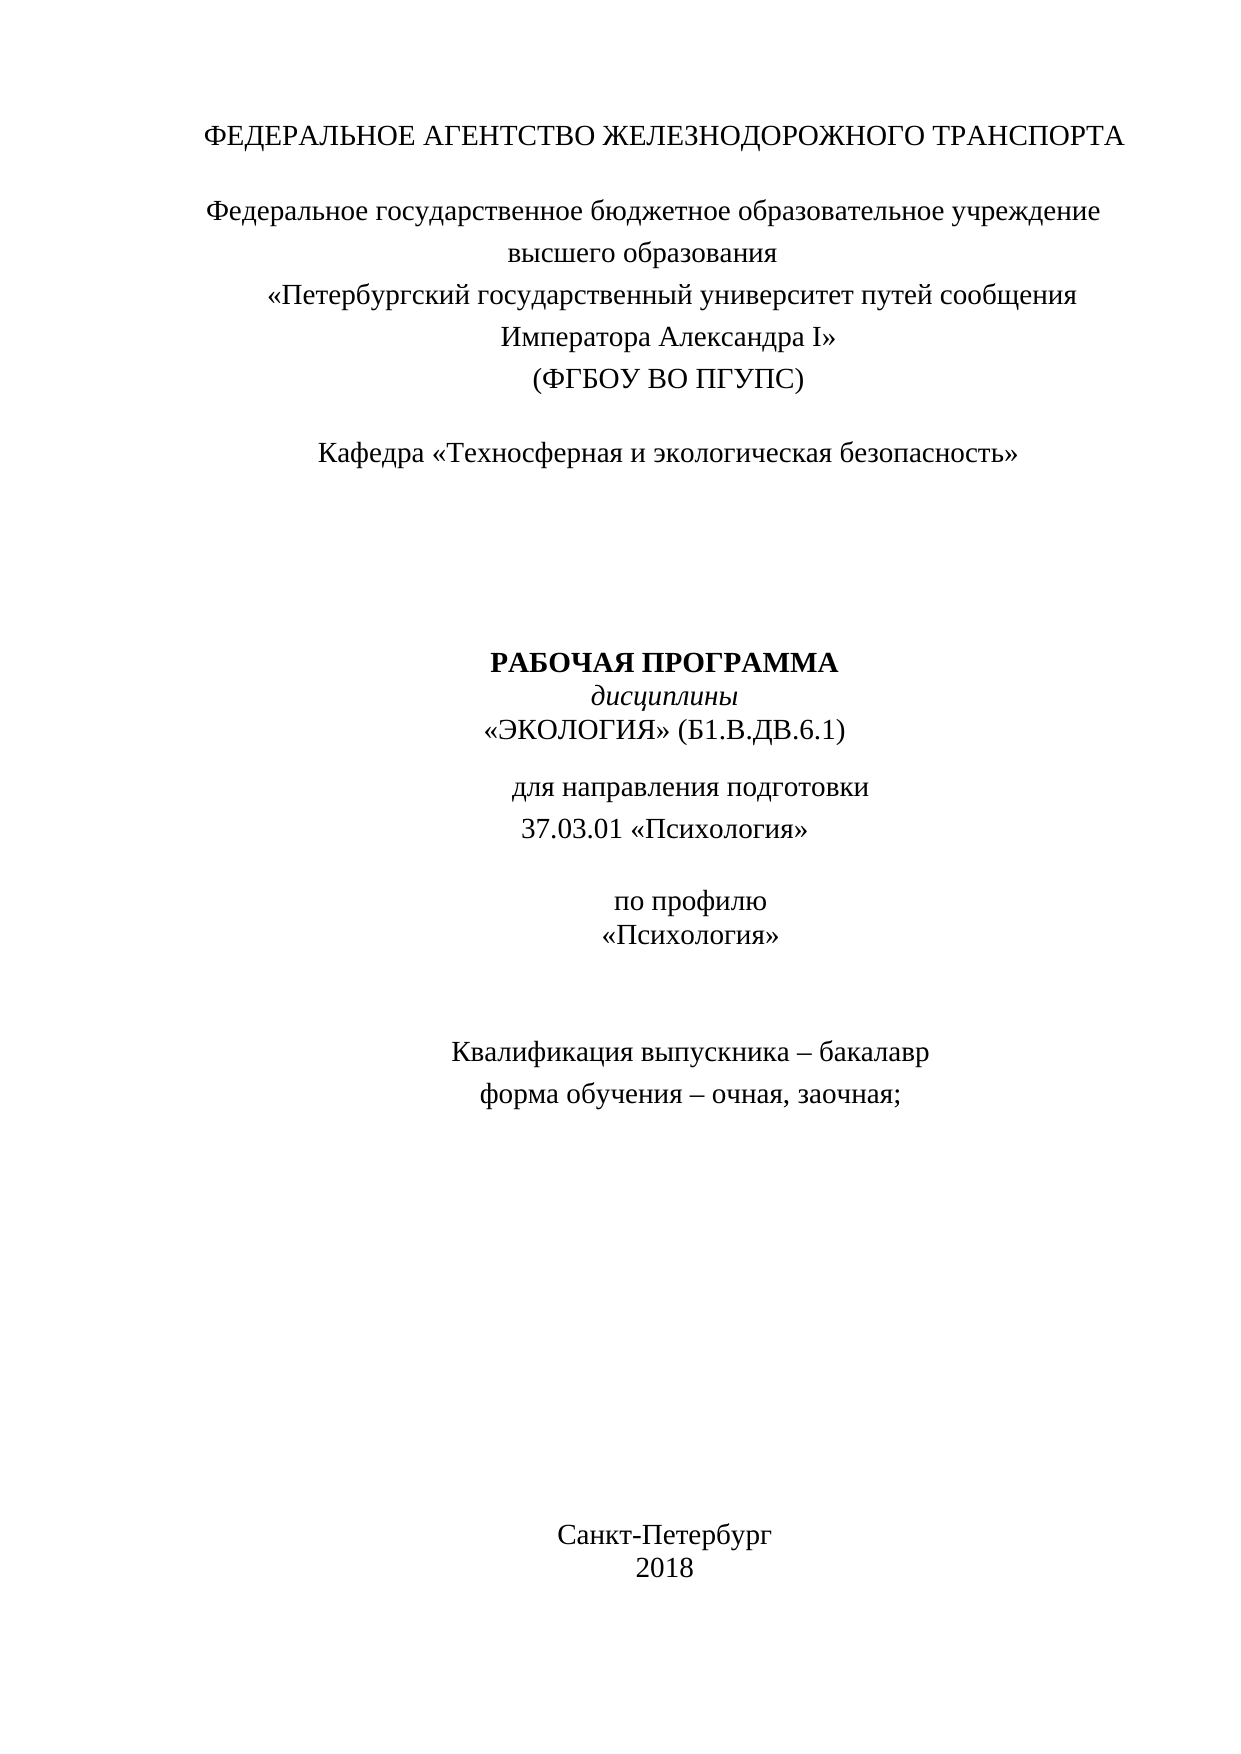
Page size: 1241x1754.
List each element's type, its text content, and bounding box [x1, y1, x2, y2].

text 2018 [177, 1550, 1152, 1584]
text форма обучения – очная, заочная; [177, 1076, 1152, 1109]
text (ФГБОУ ВО ПГУПС) [133, 361, 1152, 394]
text Квалификация выпускника – бакалавр [177, 1034, 1152, 1068]
text Императора Александра I» [133, 319, 1152, 353]
text Санкт-Петербург [177, 1517, 1152, 1550]
text «Петербургский государственный университет путей сообщения [133, 277, 1152, 311]
text Федеральное государственное бюджетное образовательное учреждение высшего образования [133, 193, 1152, 269]
text 37.03.01 «Психология» [177, 811, 1152, 845]
text дисциплины [177, 678, 1152, 712]
text «ЭКОЛОГИЯ» (Б1.В.ДВ.6.1) [177, 712, 1152, 745]
text по профилю [177, 883, 1152, 917]
text ФЕДЕРАЛЬНОЕ АГЕНТСТВО ЖЕЛЕЗНОДОРОЖНОГО ТРАНСПОРТА [177, 118, 1152, 152]
text РАБОЧАЯ ПРОГРАММА [177, 645, 1152, 678]
text «Психология» [177, 917, 1152, 950]
text для направления подготовки [177, 769, 1152, 803]
text Кафедра «Техносферная и экологическая безопасность» [133, 435, 1152, 469]
